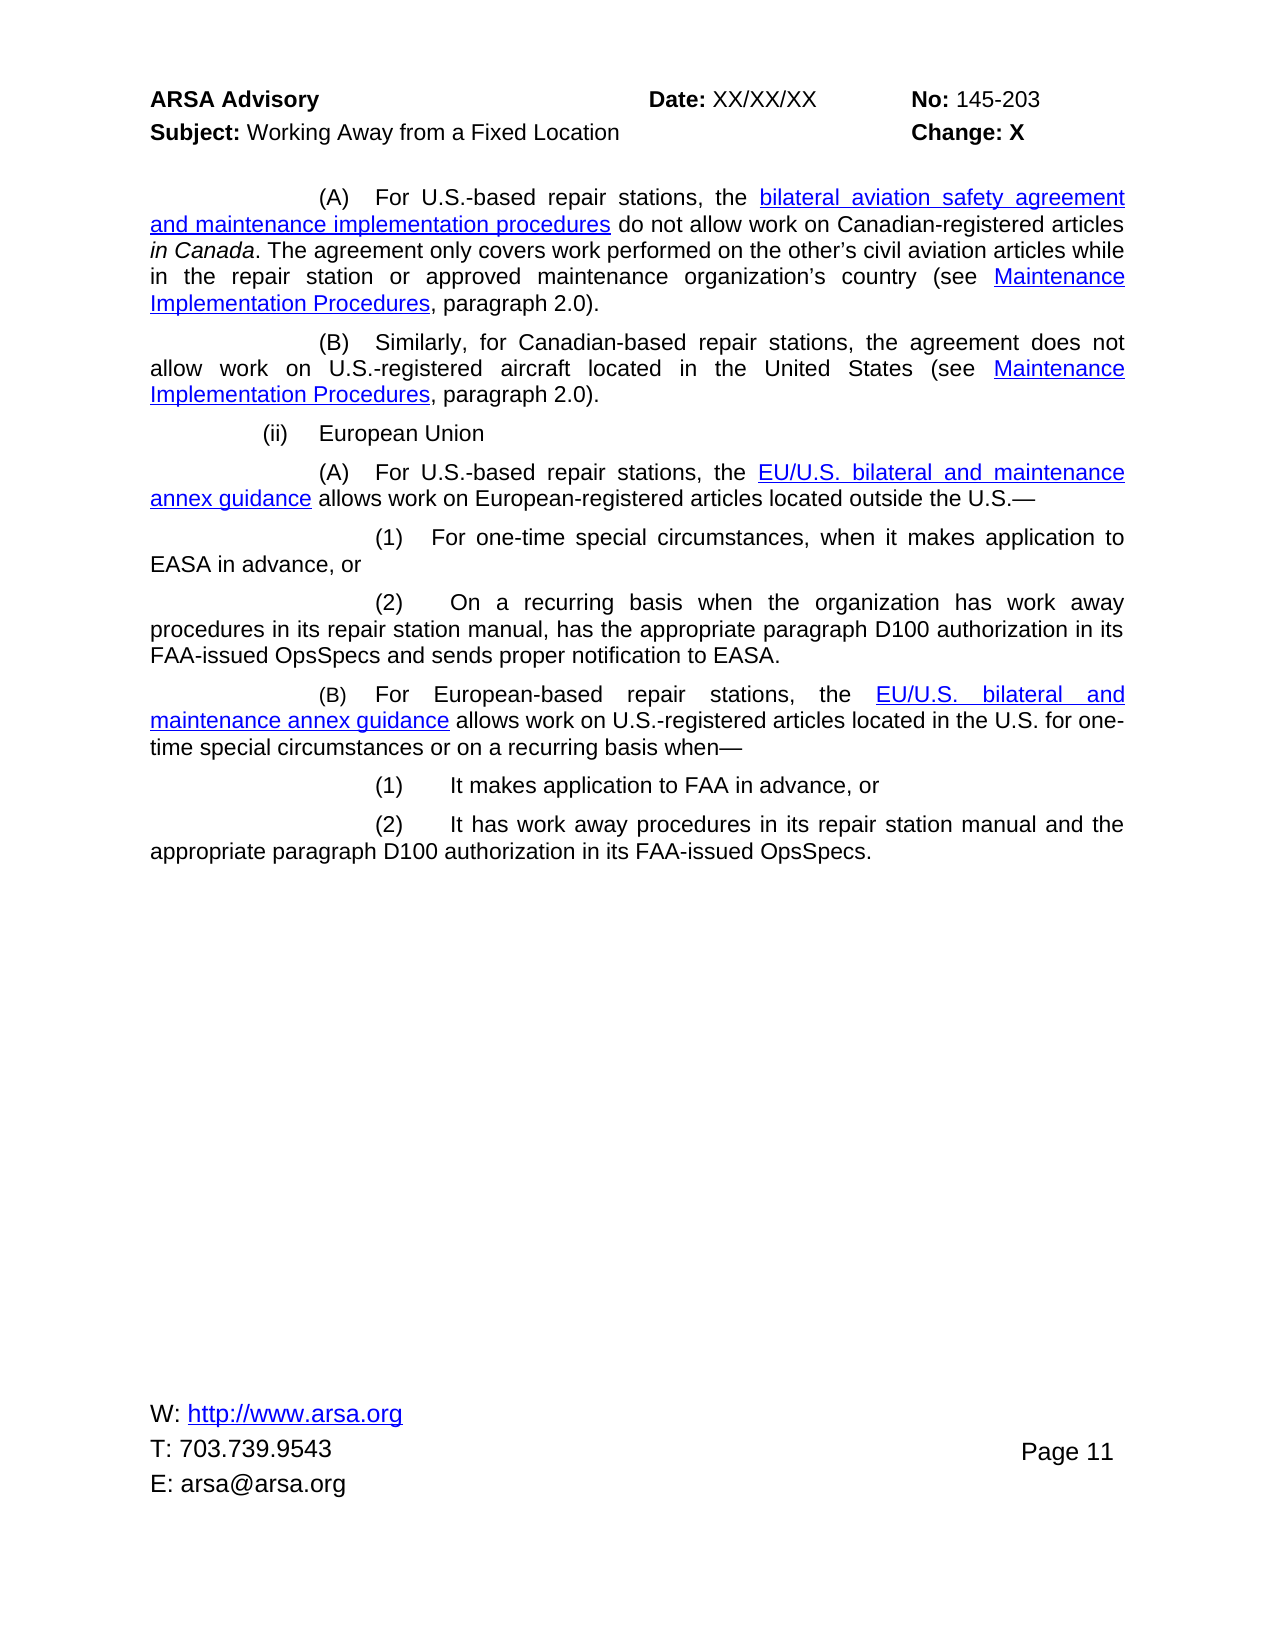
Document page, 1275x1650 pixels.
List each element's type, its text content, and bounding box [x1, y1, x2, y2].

list It makes application to FAA in advance, or [150, 772, 1125, 799]
list For U.S.-based repair stations, the bilateral aviation safety agreement and maintenance implementation procedures do not allow work on Canadian-registered articles in Canada. The agreement only covers work performed on the other’s civil aviation articles while in the repair station or approved maintenance organization’s country (see Maintenance Implementation Procedures, paragraph 2.0). [150, 184, 1125, 316]
list On a recurring basis when the organization has work away procedures in its repair station manual, has the appropriate paragraph D100 authorization in its FAA-issued OpsSpecs and sends proper notification to EASA. [150, 589, 1125, 668]
list It has work away procedures in its repair station manual and the appropriate paragraph D100 authorization in its FAA-issued OpsSpecs. [150, 811, 1125, 864]
list For European-based repair stations, the EU/U.S. bilateral and maintenance annex guidance allows work on U.S.-registered articles located in the U.S. for one-time special circumstances or on a recurring basis when— [150, 681, 1125, 760]
list For U.S.-based repair stations, the EU/U.S. bilateral and maintenance annex guidance allows work on European-registered articles located outside the U.S.— [150, 459, 1125, 512]
list Similarly, for Canadian-based repair stations, the agreement does not allow work on U.S.-registered aircraft located in the United States (see Maintenance Implementation Procedures, paragraph 2.0). [150, 328, 1125, 408]
list European Union [150, 420, 1125, 446]
list For one-time special circumstances, when it makes application to EASA in advance, or [150, 524, 1125, 577]
